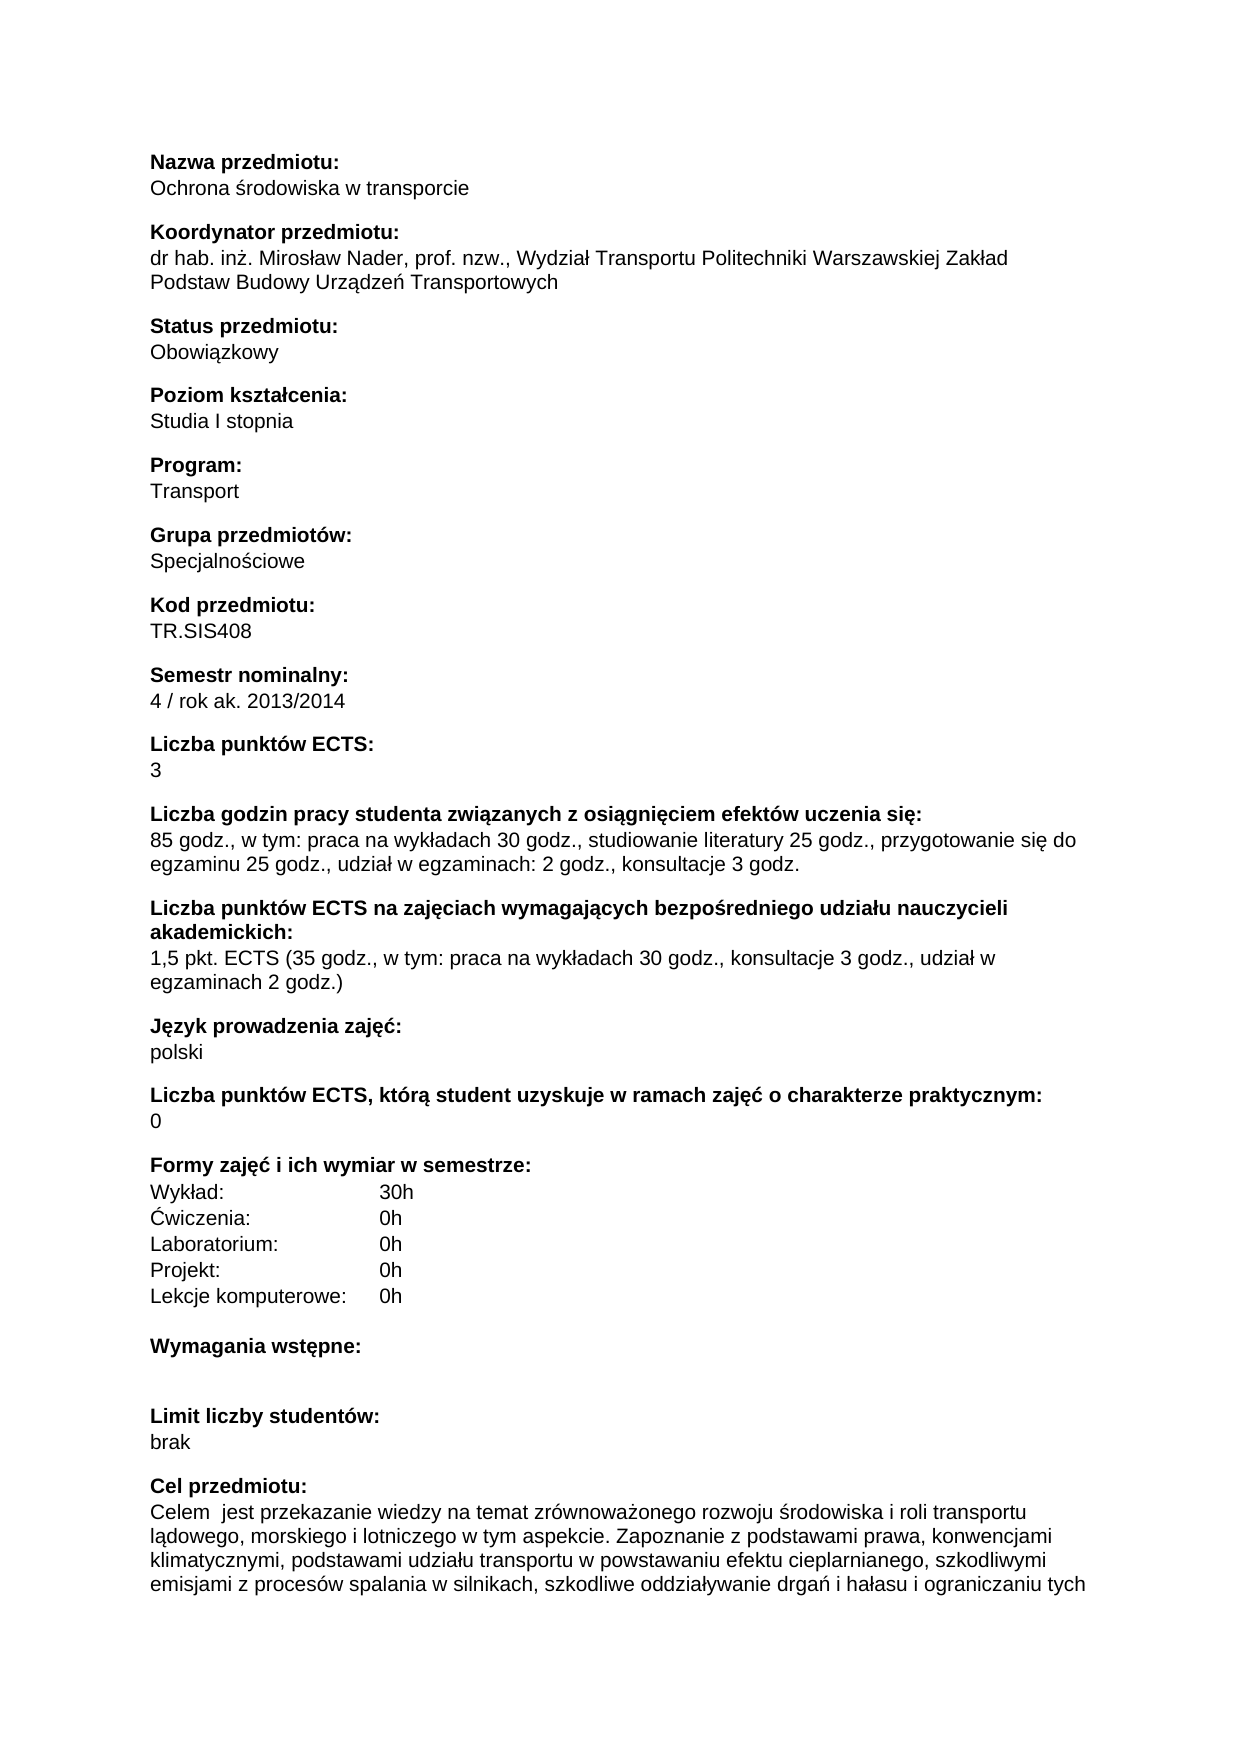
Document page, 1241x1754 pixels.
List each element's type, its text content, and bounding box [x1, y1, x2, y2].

text Grupa przedmiotów: [150, 523, 1090, 547]
text 1,5 pkt. ECTS (35 godz., w tym: praca na wykładach 30 godz., konsultacje 3 godz., udział w egzaminach 2 godz.) [150, 946, 1090, 994]
text Kod przedmiotu: [150, 593, 1090, 617]
table_header 30h [369, 1180, 597, 1204]
text Język prowadzenia zajęć: [150, 1013, 1090, 1037]
text Cel przedmiotu: [150, 1473, 1090, 1497]
table_cell Laboratorium: [140, 1232, 367, 1256]
text Liczba punktów ECTS: [150, 732, 1090, 756]
text Status przedmiotu: [150, 313, 1090, 337]
text brak [150, 1430, 1090, 1454]
text Obowiązkowy [150, 339, 1090, 363]
text dr hab. inż. Mirosław Nader, prof. nzw., Wydział Transportu Politechniki Warszawskiej Zakład Podstaw Budowy Urządzeń Transportowych [150, 246, 1090, 294]
text Specjalnościowe [150, 549, 1090, 573]
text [150, 1499, 1090, 1595]
text 0 [150, 1109, 1090, 1133]
text Nazwa przedmiotu: [150, 150, 1090, 174]
table_cell Lekcje komputerowe: [140, 1284, 367, 1308]
text Liczba punktów ECTS, którą student uzyskuje w ramach zajęć o charakterze praktycznym: [150, 1083, 1090, 1107]
text Koordynator przedmiotu: [150, 220, 1090, 244]
text Semestr nominalny: [150, 662, 1090, 686]
text polski [150, 1039, 1090, 1063]
text Liczba godzin pracy studenta związanych z osiągnięciem efektów uczenia się: [150, 802, 1090, 826]
text 4 / rok ak. 2013/2014 [150, 688, 1090, 712]
text Program: [150, 453, 1090, 477]
table_cell 0h [369, 1282, 597, 1308]
text Transport [150, 479, 1090, 503]
text Liczba punktów ECTS na zajęciach wymagających bezpośredniego udziału nauczycieli akademickich: [150, 896, 1090, 944]
table_cell 0h [369, 1256, 597, 1282]
text Ochrona środowiska w transporcie [150, 176, 1090, 200]
table_header Wykład: [140, 1180, 367, 1204]
table_cell 0h [369, 1204, 597, 1230]
text TR.SIS408 [150, 619, 1090, 643]
text Poziom kształcenia: [150, 383, 1090, 407]
text 3 [150, 758, 1090, 782]
table_cell Ćwiczenia: [140, 1206, 367, 1230]
text 85 godz., w tym: praca na wykładach 30 godz., studiowanie literatury 25 godz., przygotowanie się do egzaminu 25 godz., udział w egzaminach: 2 godz., konsultacje 3 godz. [150, 828, 1090, 876]
text Wymagania wstępne: [150, 1334, 1090, 1358]
text Studia I stopnia [150, 409, 1090, 433]
text Limit liczby studentów: [150, 1404, 1090, 1428]
table_cell Projekt: [140, 1258, 367, 1282]
text Formy zajęć i ich wymiar w semestrze: [150, 1153, 1090, 1177]
table_cell 0h [369, 1230, 597, 1256]
